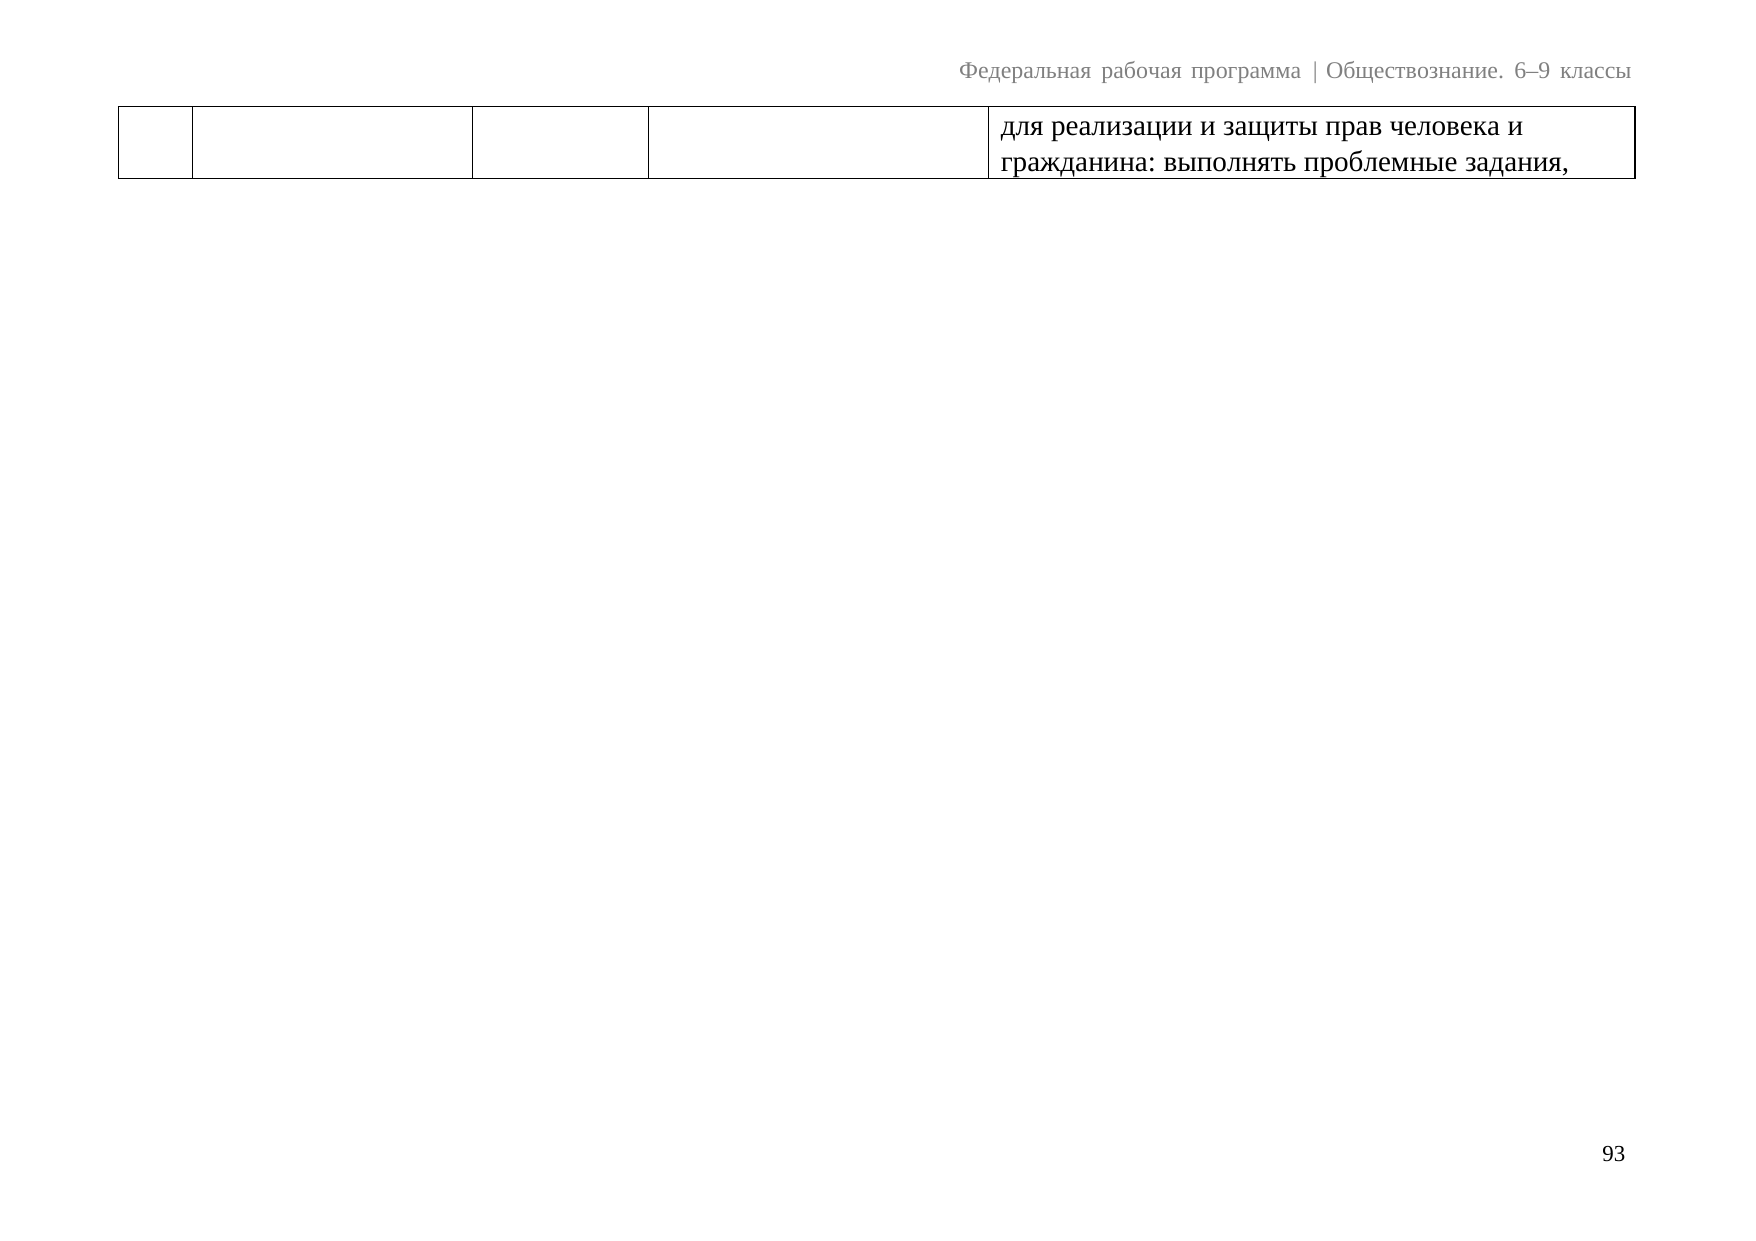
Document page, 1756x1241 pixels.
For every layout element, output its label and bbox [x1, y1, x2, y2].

table_header [473, 107, 648, 178]
table_header [119, 107, 192, 178]
table_header [193, 107, 472, 178]
table_header [989, 107, 1634, 178]
table_header [649, 107, 988, 178]
